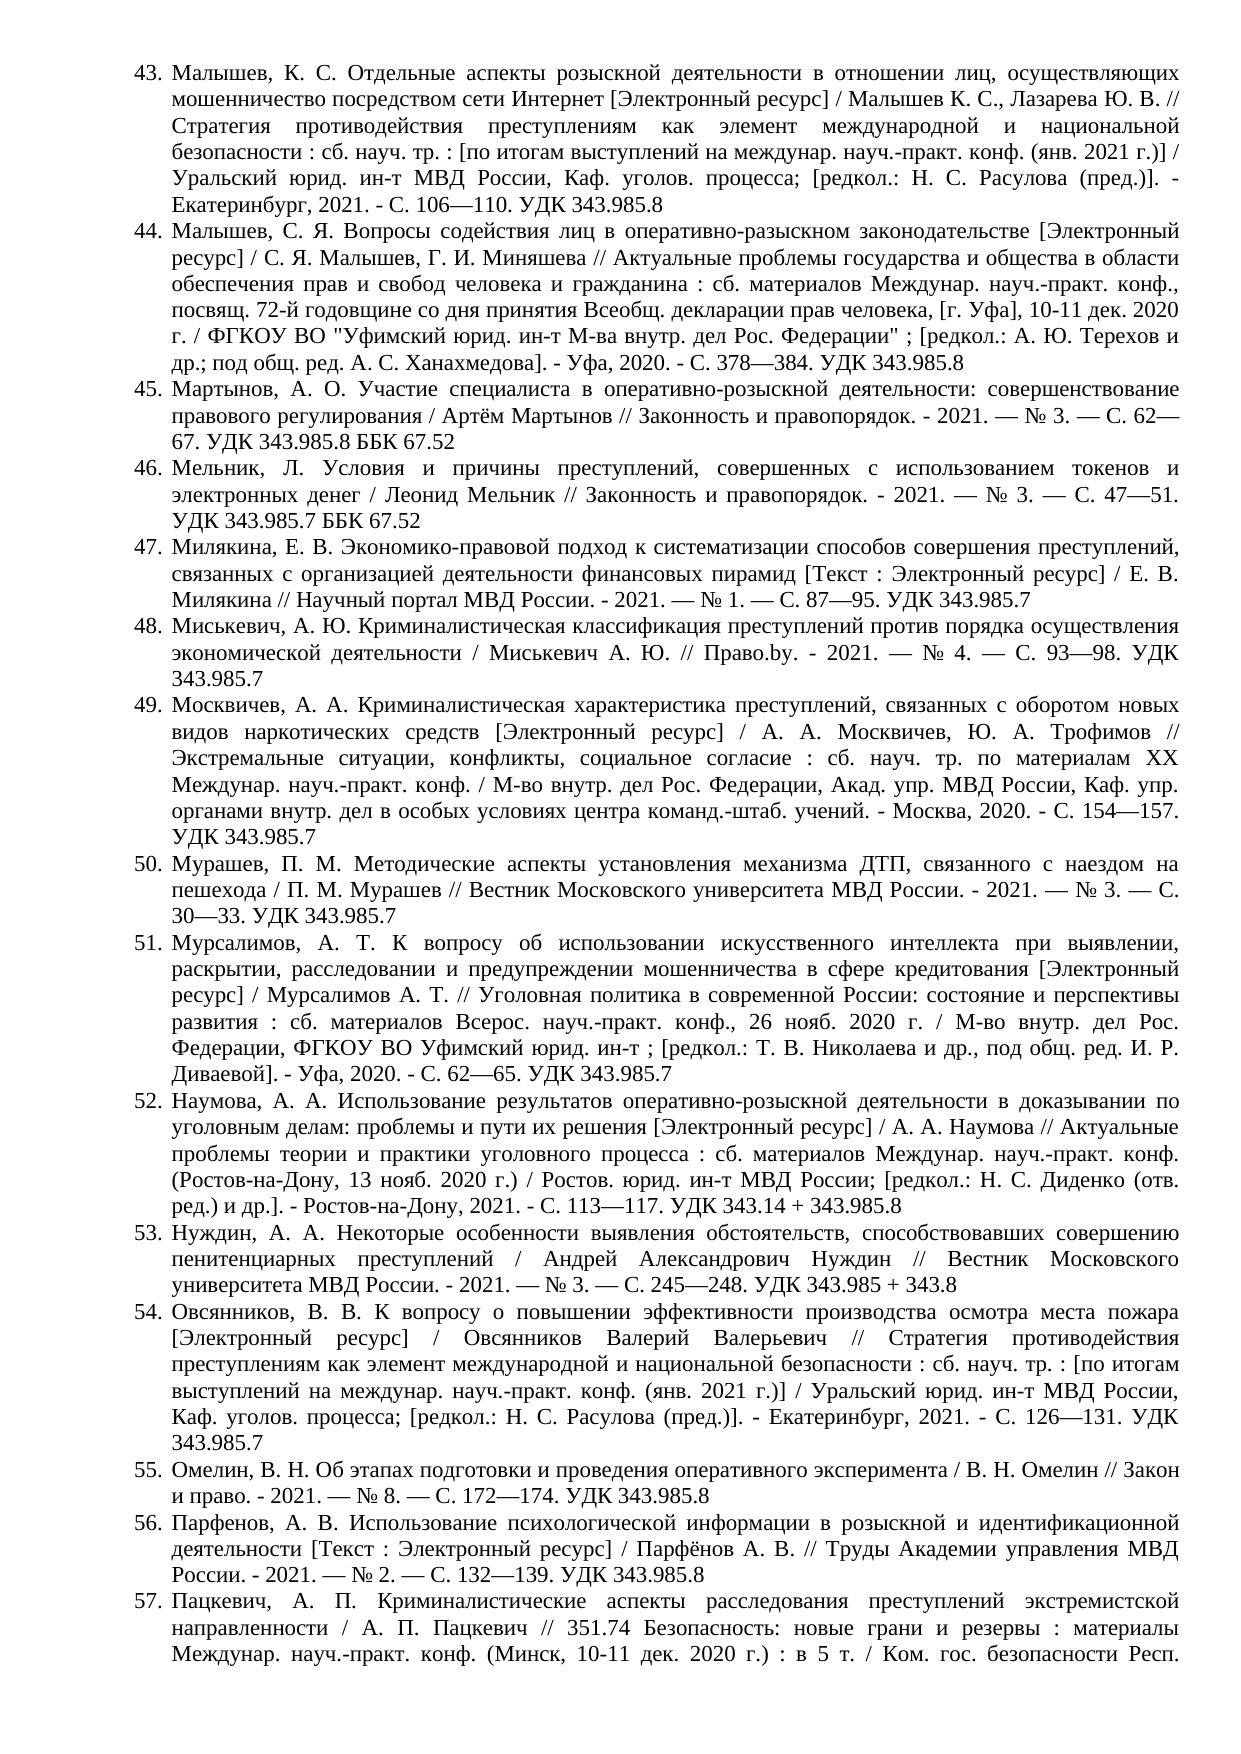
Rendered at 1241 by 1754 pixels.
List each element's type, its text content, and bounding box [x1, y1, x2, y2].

list Мартынов, А. О. Участие специалиста в оперативно-розыскной деятельности: совершенствование правового регулирования / Артём Мартынов // Законность и правопорядок. - 2021. — № 3. — С. 62—67. УДК 343.985.8 ББК 67.52 [134, 375, 1181, 454]
list Малышев, С. Я. Вопросы содействия лиц в оперативно-разыскном законодательстве [Электронный ресурс] / С. Я. Малышев, Г. И. Миняшева // Актуальные проблемы государства и общества в области обеспечения прав и свобод человека и гражданина : сб. материалов Междунар. науч.-практ. конф., посвящ. 72-й годовщине со дня принятия Всеобщ. декларации прав человека, [г. Уфа], 10-11 дек. . / ФГКОУ ВО "Уфимский юрид. ин-т М-ва внутр. дел Рос. Федерации" ; [редкол.: А. Ю. Терехов и др.; под общ. ред. А. С. Ханахмедова]. - Уфа, 2020. - С. 378—384. УДК 343.985.8 [134, 217, 1181, 375]
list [134, 1588, 1181, 1667]
list Малышев, К. С. Отдельные аспекты розыскной деятельности в отношении лиц, осуществляющих мошенничество посредством сети Интернет [Электронный ресурс] / Малышев К. С., Лазарева Ю. В. // Стратегия противодействия преступлениям как элемент международной и национальной безопасности : сб. науч. тр. : [по итогам выступлений на междунар. науч.-практ. конф. (янв. .)] / Уральский юрид. ин-т МВД России, Каф. уголов. процесса; [редкол.: Н. С. Расулова (пред.)]. - Екатеринбург, 2021. - С. 106—110. УДК 343.985.8 [134, 59, 1181, 217]
list Парфенов, А. В. Использование психологической информации в розыскной и идентификационной деятельности [Текст : Электронный ресурс] / Парфёнов А. В. // Труды Академии управления МВД России. - 2021. — № 2. — С. 132—139. УДК 343.985.8 [134, 1508, 1181, 1588]
list Наумова, А. А. Использование результатов оперативно-розыскной деятельности в доказывании по уголовным делам: проблемы и пути их решения [Электронный ресурс] / А. А. Наумова // Актуальные проблемы теории и практики уголовного процесса : сб. материалов Междунар. науч.-практ. конф. (Ростов-на-Дону, 13 нояб. .) / Ростов. юрид. ин-т МВД России; [редкол.: Н. С. Диденко (отв. ред.) и др.]. - Ростов-на-Дону, 2021. - С. 113—117. УДК 343.14 + 343.985.8 [134, 1087, 1181, 1219]
list Мельник, Л. Условия и причины преступлений, совершенных с использованием токенов и электронных денег / Леонид Мельник // Законность и правопорядок. - 2021. — № 3. — С. 47—51. УДК 343.985.7 ББК 67.52 [134, 454, 1181, 533]
list Миськевич, А. Ю. Криминалистическая классификация преступлений против порядка осуществления экономической деятельности / Миськевич А. Ю. // Право.by. - 2021. — № 4. — С. 93—98. УДК 343.985.7 [134, 612, 1181, 692]
list Москвичев, А. А. Криминалистическая характеристика преступлений, связанных с оборотом новых видов наркотических средств [Электронный ресурс] / А. А. Москвичев, Ю. А. Трофимов // Экстремальные ситуации, конфликты, социальное согласие : сб. науч. тр. по материалам XX Междунар. науч.-практ. конф. / М-во внутр. дел Рос. Федерации, Акад. упр. МВД России, Каф. упр. органами внутр. дел в особых условиях центра команд.-штаб. учений. - Москва, 2020. - С. 154—157. УДК 343.985.7 [134, 692, 1181, 850]
list Милякина, Е. В. Экономико-правовой подход к систематизации способов совершения преступлений, связанных с организацией деятельности финансовых пирамид [Текст : Электронный ресурс] / Е. В. Милякина // Научный портал МВД России. - 2021. — № 1. — С. 87—95. УДК 343.985.7 [134, 533, 1181, 612]
list Омелин, В. Н. Об этапах подготовки и проведения оперативного эксперимента / В. Н. Омелин // Закон и право. - 2021. — № 8. — С. 172—174. УДК 343.985.8 [134, 1456, 1181, 1508]
list Мурсалимов, А. Т. К вопросу об использовании искусственного интеллекта при выявлении, раскрытии, расследовании и предупреждении мошенничества в сфере кредитования [Электронный ресурс] / Мурсалимов А. Т. // Уголовная политика в современной России: состояние и перспективы развития : сб. материалов Всерос. науч.-практ. конф., 26 нояб. . / М-во внутр. дел Рос. Федерации, ФГКОУ ВО Уфимский юрид. ин-т ; [редкол.: Т. В. Николаева и др., под общ. ред. И. Р. Диваевой]. - Уфа, 2020. - С. 62—65. УДК 343.985.7 [134, 929, 1181, 1087]
list Нуждин, А. А. Некоторые особенности выявления обстоятельств, способствовавших совершению пенитенциарных преступлений / Андрей Александрович Нуждин // Вестник Московского университета МВД России. - 2021. — № 3. — С. 245—248. УДК 343.985 + 343.8 [134, 1219, 1181, 1298]
list Мурашев, П. М. Методические аспекты установления механизма ДТП, связанного с наездом на пешехода / П. М. Мурашев // Вестник Московского университета МВД России. - 2021. — № 3. — С. 30—33. УДК 343.985.7 [134, 850, 1181, 929]
list Овсянников, В. В. К вопросу о повышении эффективности производства осмотра места пожара [Электронный ресурс] / Овсянников Валерий Валерьевич // Стратегия противодействия преступлениям как элемент международной и национальной безопасности : сб. науч. тр. : [по итогам выступлений на междунар. науч.-практ. конф. (янв. .)] / Уральский юрид. ин-т МВД России, Каф. уголов. процесса; [редкол.: Н. С. Расулова (пред.)]. - Екатеринбург, 2021. - С. 126—131. УДК 343.985.7 [134, 1298, 1181, 1456]
